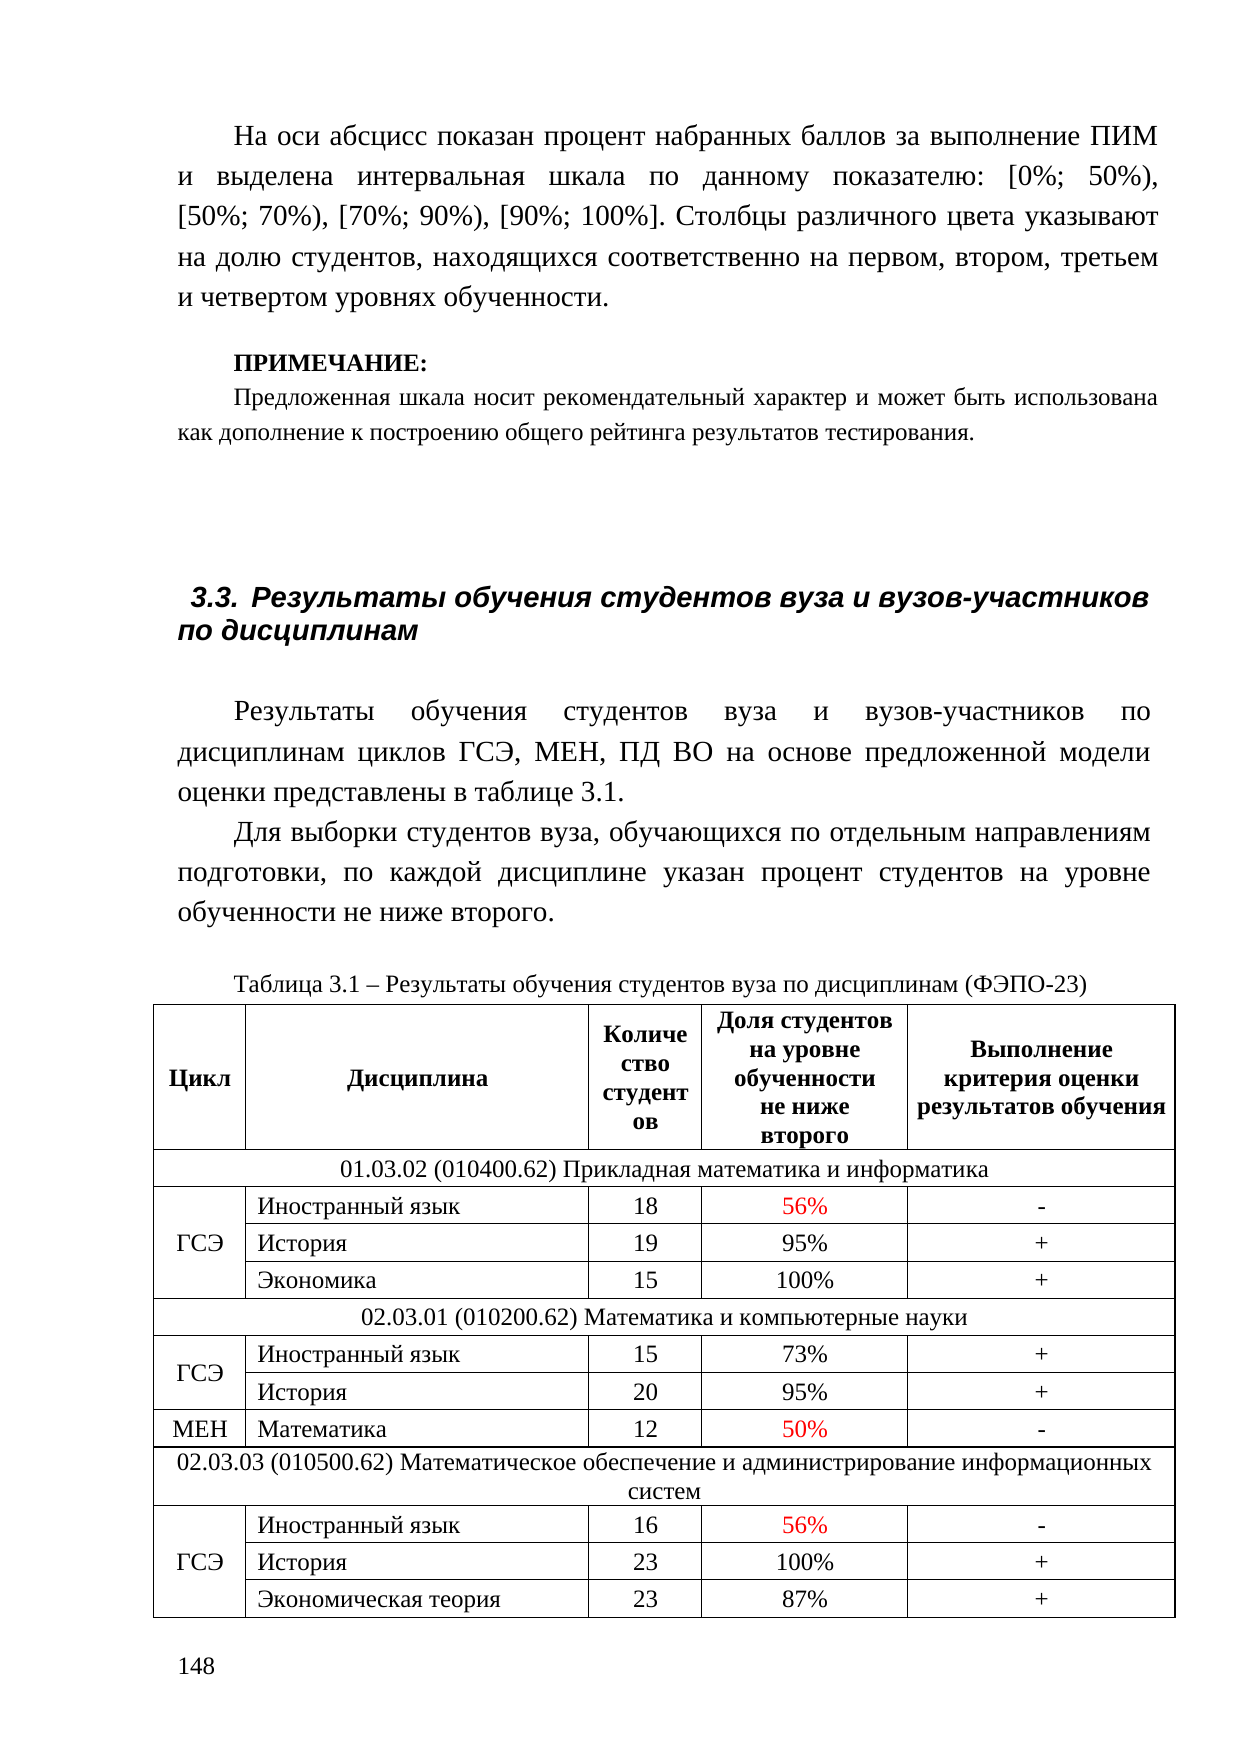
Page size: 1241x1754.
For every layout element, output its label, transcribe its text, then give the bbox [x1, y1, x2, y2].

table_header Количество студентов [589, 1005, 701, 1149]
text Результаты обучения студентов вуза и вузов-участников по дисциплинам [177, 580, 1152, 647]
table_cell 100% [702, 1262, 907, 1298]
table_cell + [908, 1543, 1174, 1579]
table_header Доля студентов на уровне обученности не ниже второго [702, 1005, 907, 1149]
table_cell - [908, 1410, 1174, 1446]
table_header Цикл [154, 1005, 245, 1149]
text Предложенная шкала носит рекомендательный характер и может быть использована как дополнение к построению общего рейтинга результатов тестирования. [177, 382, 1159, 446]
table_cell 16 [589, 1506, 701, 1542]
table_cell 95% [702, 1224, 907, 1261]
text Таблица 3.1 – Результаты обучения студентов вуза по дисциплинам (ФЭПО-23) [177, 969, 1152, 998]
table_cell 56% [702, 1187, 907, 1223]
table_cell 02.03.03 (010500.62) Математическое обеспечение и администрирование информационных систем [154, 1448, 1174, 1505]
text ПРИМЕЧАНИЕ: [177, 348, 1159, 377]
table_cell 23 [589, 1580, 701, 1617]
table_cell 100% [702, 1543, 907, 1579]
table_cell 18 [589, 1187, 701, 1223]
table_cell 15 [589, 1336, 701, 1372]
table_cell Иностранный язык [246, 1336, 588, 1372]
table_cell Иностранный язык [246, 1506, 588, 1542]
table_cell ГСЭ [154, 1506, 245, 1617]
table_cell 73% [702, 1336, 907, 1372]
table_cell ГСЭ [154, 1336, 245, 1409]
table_cell Экономика [246, 1262, 588, 1298]
table_cell 56% [702, 1506, 907, 1542]
table_header Выполнение критерия оценки результатов обучения [908, 1005, 1174, 1149]
table_cell - [908, 1506, 1174, 1542]
text На оси абсцисс показан процент набранных баллов за выполнение ПИМ и выделена интервальная шкала по данному показателю: [0%; 50%), [50%; 70%), [70%; 90%), [90%; 100%]. Столбцы различного цвета указывают на долю студентов, находящихся соответственно на первом, втором, третьем и четвертом уровнях обученности. [177, 118, 1159, 312]
text Результаты обучения студентов вуза и вузов-участников по дисциплинам циклов ГСЭ, МЕН, ПД ВО на основе предложенной модели оценки представлены в таблице 3.1. [177, 693, 1152, 807]
table_cell 50% [702, 1410, 907, 1446]
table_cell 23 [589, 1543, 701, 1579]
table_cell Экономическая теория [246, 1580, 588, 1617]
table_cell История [246, 1373, 588, 1409]
table_cell 95% [702, 1373, 907, 1409]
table_cell 87% [702, 1580, 907, 1617]
table_cell + [908, 1580, 1174, 1617]
table_cell + [908, 1262, 1174, 1298]
table_cell История [246, 1543, 588, 1579]
table_cell Иностранный язык [246, 1187, 588, 1223]
table_cell 19 [589, 1224, 701, 1261]
table_cell МЕН [154, 1410, 245, 1446]
table_cell 20 [589, 1373, 701, 1409]
table_cell 15 [589, 1262, 701, 1298]
table_cell - [908, 1187, 1174, 1223]
table_cell + [908, 1224, 1174, 1261]
table_header Дисциплина [246, 1005, 588, 1149]
text Для выборки студентов вуза, обучающихся по отдельным направлениям подготовки, по каждой дисциплине указан процент студентов на уровне обученности не ниже второго. [177, 814, 1152, 928]
table_cell 01.03.02 (010400.62) Прикладная математика и информатика [154, 1150, 1174, 1186]
table_cell + [908, 1336, 1174, 1372]
table_cell 02.03.01 (010200.62) Математика и компьютерные науки [154, 1299, 1174, 1335]
table_cell История [246, 1224, 588, 1261]
table_cell 12 [589, 1410, 701, 1446]
table_cell Математика [246, 1410, 588, 1446]
table_cell + [908, 1373, 1174, 1409]
table_cell ГСЭ [154, 1187, 245, 1298]
